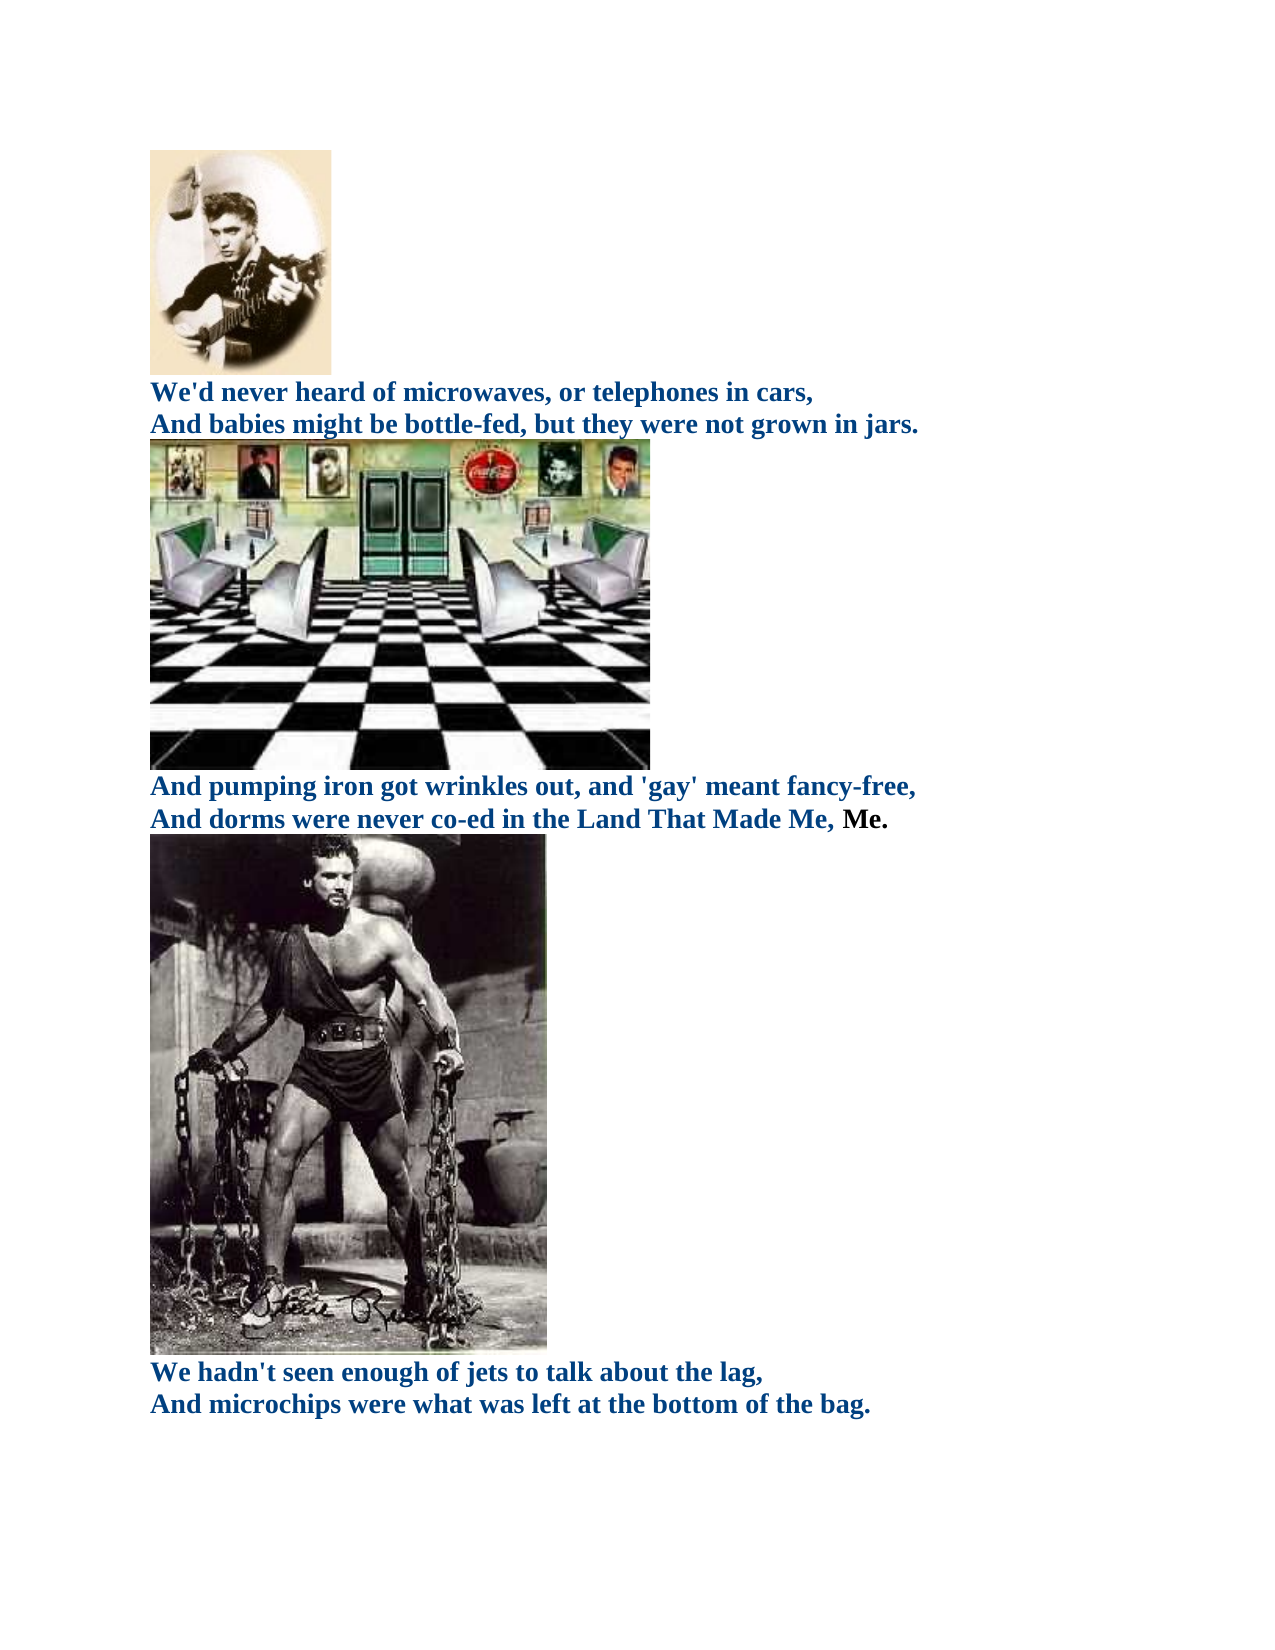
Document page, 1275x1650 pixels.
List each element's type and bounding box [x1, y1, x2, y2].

picture [150, 150, 332, 375]
picture [150, 439, 650, 770]
text [150, 150, 1125, 1419]
picture [150, 834, 547, 1355]
